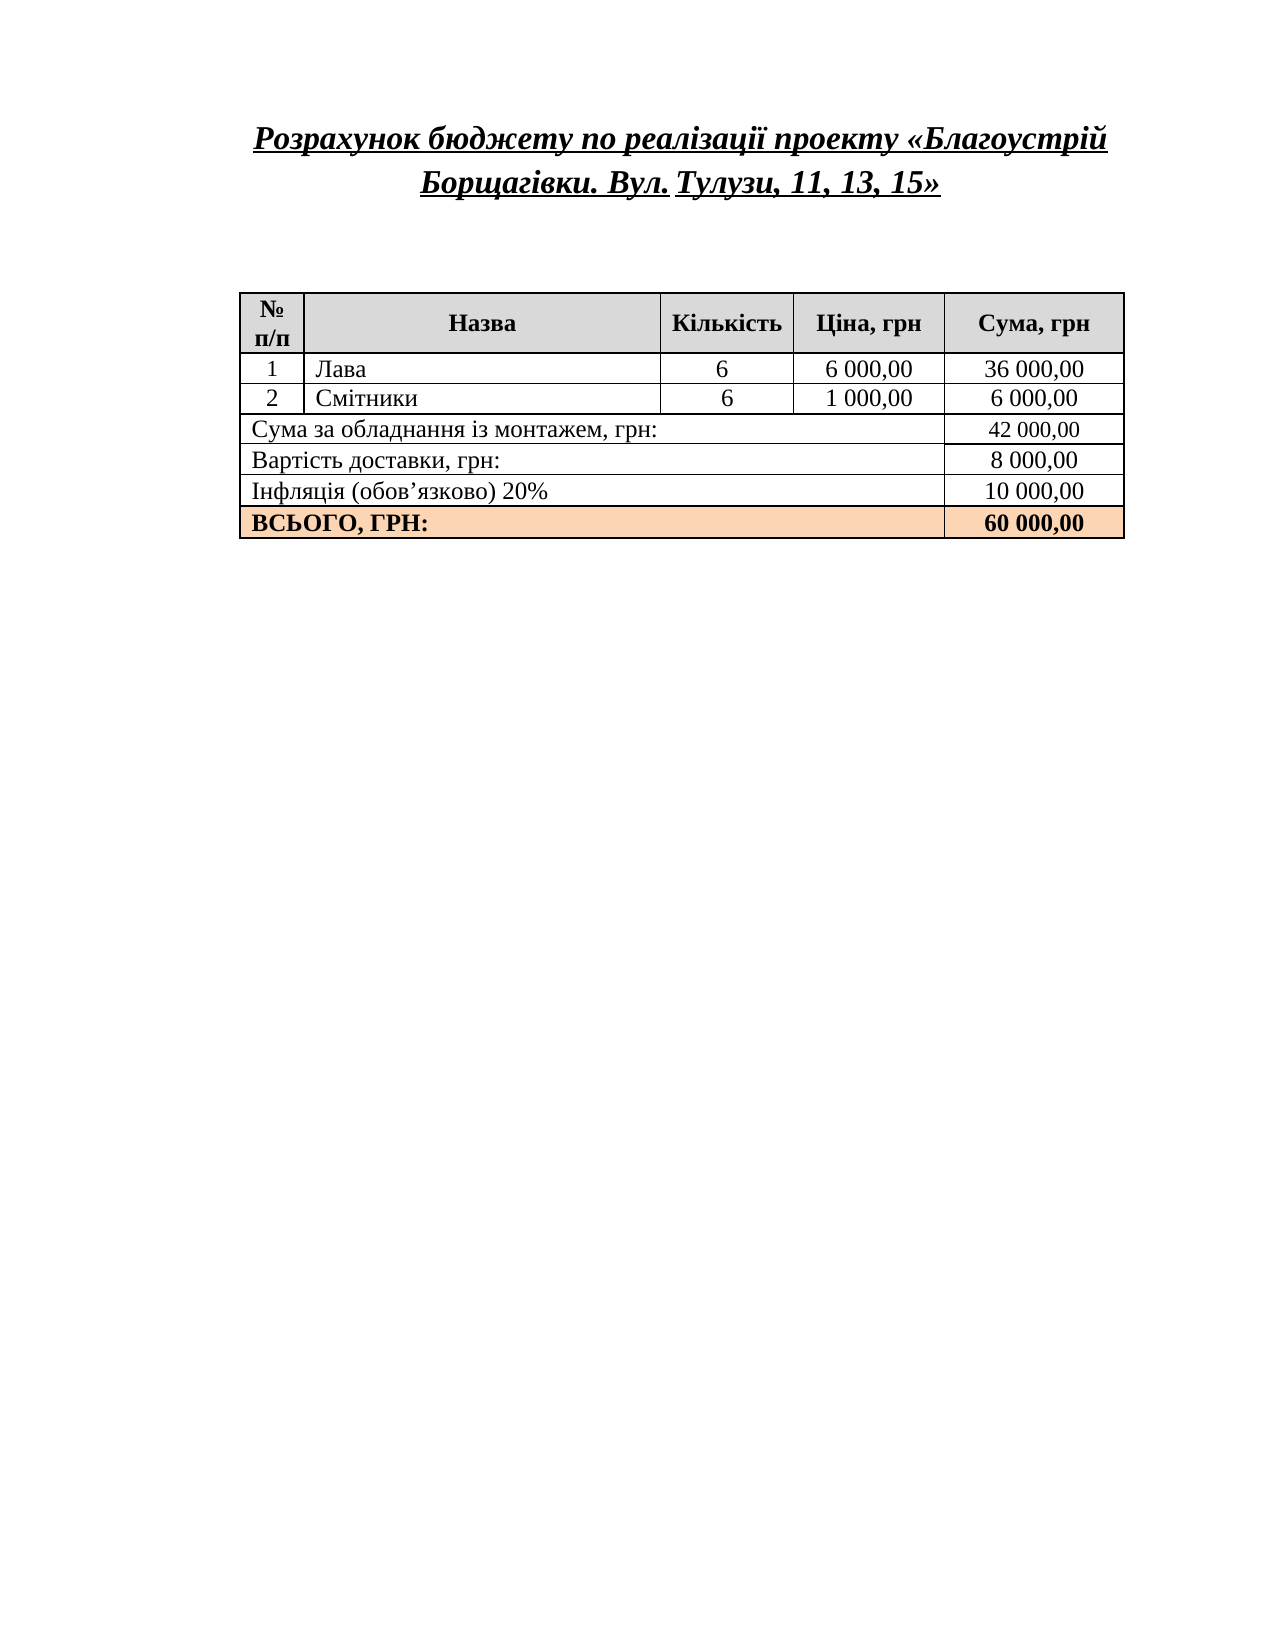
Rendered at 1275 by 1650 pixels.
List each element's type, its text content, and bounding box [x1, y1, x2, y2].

table_cell 8 000,00 [945, 445, 1123, 474]
table_cell 10 000,00 [945, 475, 1123, 505]
table_header № п/п [241, 294, 303, 352]
table_cell Вартість доставки, грн: [241, 444, 944, 474]
table_header Ціна, грн [794, 294, 944, 352]
table_cell Інфляція (обов’язково) 20% [241, 475, 944, 505]
table_cell 6 000,00 [945, 384, 1123, 412]
table_cell 2 [241, 384, 303, 412]
table_cell Лава [305, 354, 660, 382]
table_cell 1 [241, 354, 303, 382]
table_header Сума, грн [945, 294, 1123, 352]
table_cell 36 000,00 [945, 354, 1123, 382]
table_cell Смітники [305, 384, 660, 412]
table_cell 6 [661, 354, 793, 382]
table_cell ВСЬОГО, ГРН: [241, 507, 944, 537]
table_cell Сума за обладнання із монтажем, грн: [241, 415, 944, 443]
text Розрахунок бюджету по реалізації проекту «Благоустрій Борщагівки. Вул. Тулузи, 11, 13, 15» [177, 118, 1186, 201]
table_cell 6 000,00 [794, 354, 944, 382]
table_cell 6 [661, 384, 793, 412]
table_cell 1 000,00 [794, 384, 944, 412]
table_cell 60 000,00 [945, 507, 1123, 537]
table_cell 42 000,00 [945, 415, 1123, 443]
table_header Кількість [661, 294, 793, 352]
table_header Назва [305, 294, 660, 352]
